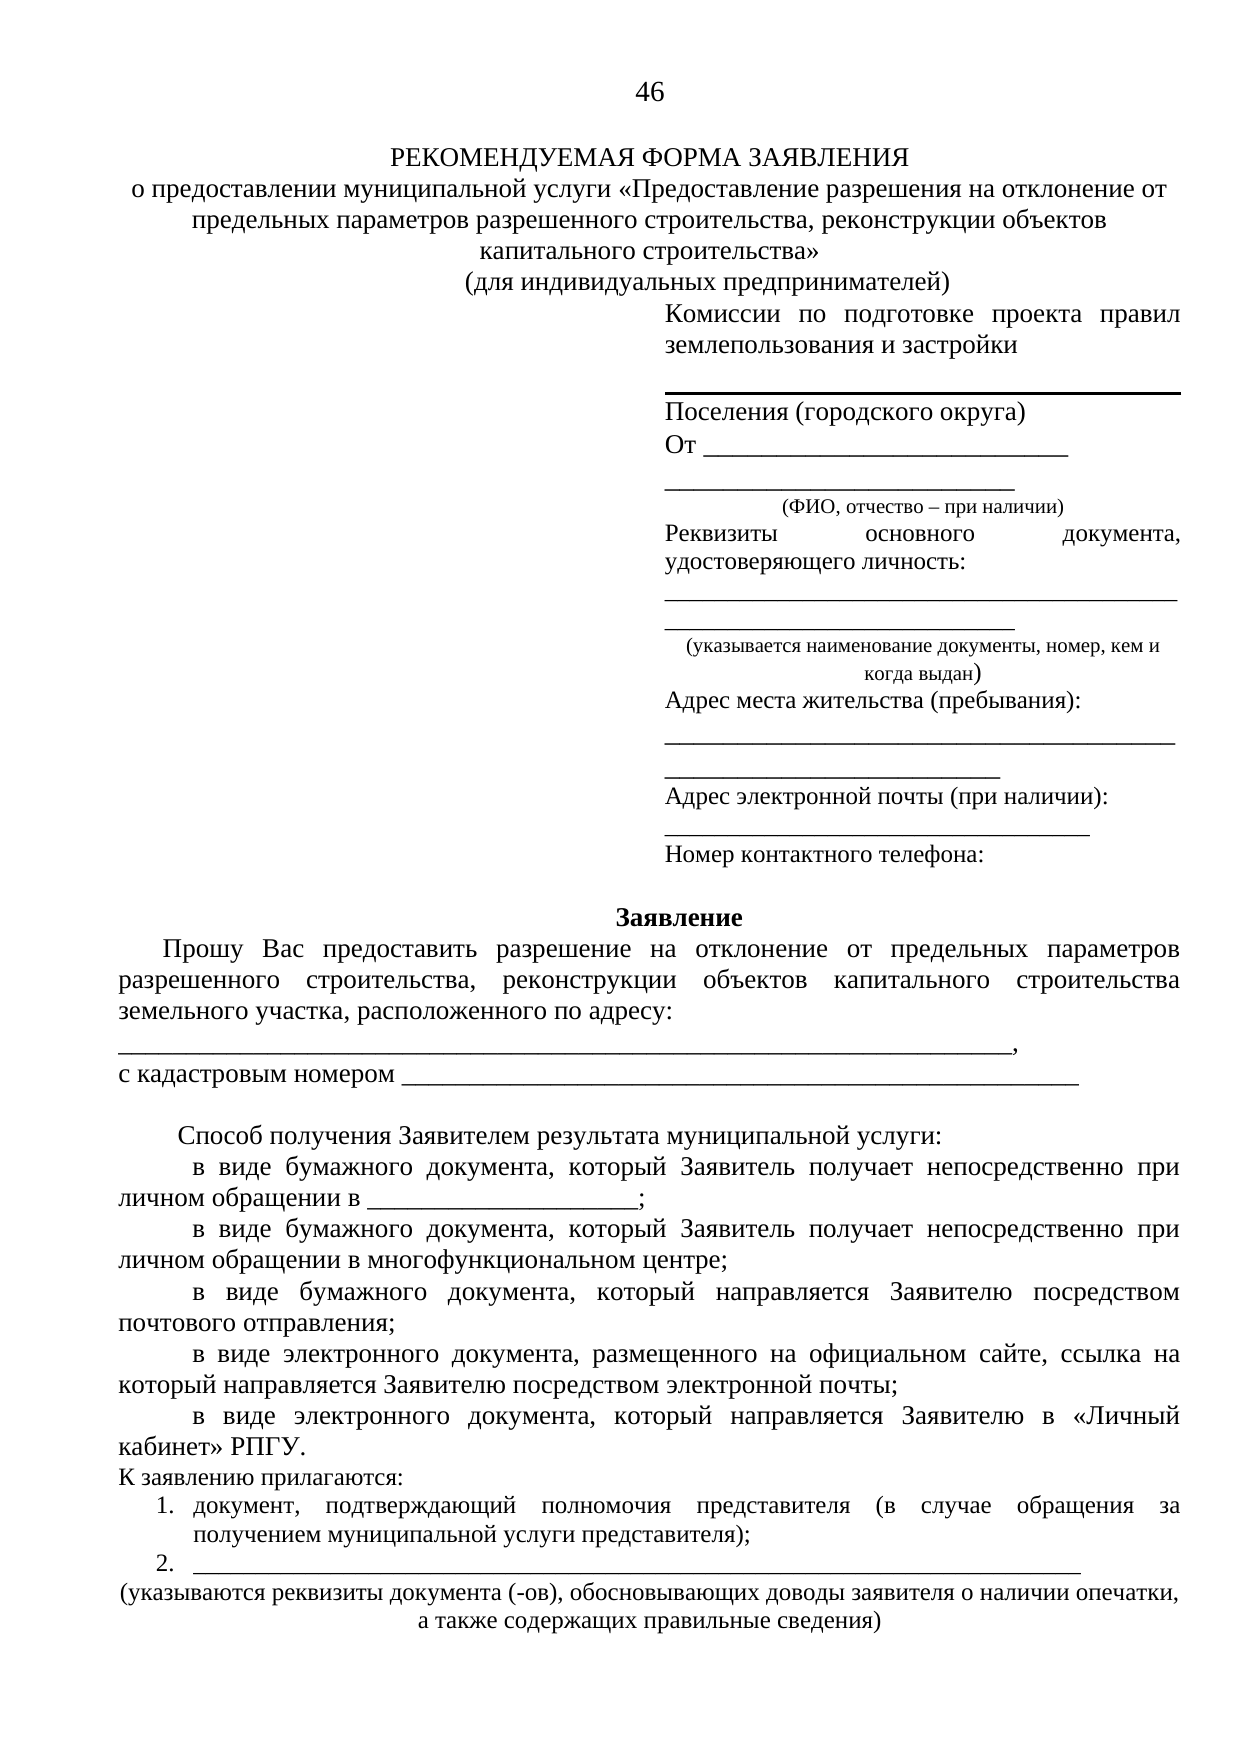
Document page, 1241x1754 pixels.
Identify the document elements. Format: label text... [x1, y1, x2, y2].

text с кадастровым номером __________________________________________________ [118, 1057, 1181, 1088]
text в виде электронного документа, который направляется Заявителю в «Личный кабинет» РПГУ. [118, 1399, 1181, 1462]
text ________________________ [664, 460, 1181, 493]
text (для индивидуальных предпринимателей) [118, 266, 1181, 297]
text Прошу Вас предоставить разрешение на отклонение от предельных параметров разрешенного строительства, реконструкции объектов капитального строительства земельного участка, расположенного по адресу: [118, 932, 1181, 1026]
text __________________________________________________________________, [118, 1026, 1181, 1057]
text Адрес места жительства (пребывания): [664, 685, 1181, 714]
text __________________________________________________________ [664, 714, 1181, 781]
text (указываются реквизиты документа (-ов), обосновывающих доводы заявителя о наличии опечатки, а также содержащих правильные сведения) [118, 1577, 1181, 1634]
text (ФИО, отчество – при наличии) [664, 493, 1181, 518]
text РЕКОМЕНДУЕМАЯ ФОРМА ЗАЯВЛЕНИЯ [118, 141, 1181, 172]
text о предоставлении муниципальной услуги «Предоставление разрешения на отклонение от предельных параметров разрешенного строительства, реконструкции объектов капитального строительства» [118, 172, 1181, 266]
text Реквизиты основного документа, удостоверяющего личность: [664, 518, 1181, 575]
text Номер контактного телефона: [664, 839, 1181, 867]
text _____________________________________________________________________ [664, 575, 1181, 633]
text в виде электронного документа, размещенного на официальном сайте, ссылка на который направляется Заявителю посредством электронной почты; [118, 1337, 1181, 1399]
text в виде бумажного документа, который направляется Заявителю посредством почтового отправления; [118, 1275, 1181, 1337]
text (указывается наименование документы, номер, кем и когда выдан) [664, 633, 1181, 685]
text __________________________________ [664, 810, 1181, 839]
text Способ получения Заявителем результата муниципальной услуги: [118, 1119, 1181, 1150]
list _______________________________________________________________________ [156, 1548, 1181, 1577]
list документ, подтверждающий полномочия представителя (в случае обращения за получением муниципальной услуги представителя); [156, 1490, 1181, 1548]
text К заявлению прилагаются: [118, 1462, 1181, 1490]
text Поселения (городского округа) [664, 395, 1181, 426]
text От _________________________ [664, 426, 1181, 460]
text в виде бумажного документа, который Заявитель получает непосредственно при личном обращении в ____________________; [118, 1150, 1181, 1212]
text в виде бумажного документа, который Заявитель получает непосредственно при личном обращении в многофункциональном центре; [118, 1212, 1181, 1275]
text Заявление [118, 901, 1181, 932]
text Комиссии по подготовке проекта правил землепользования и застройки [664, 297, 1181, 359]
text Адрес электронной почты (при наличии): [664, 781, 1181, 810]
